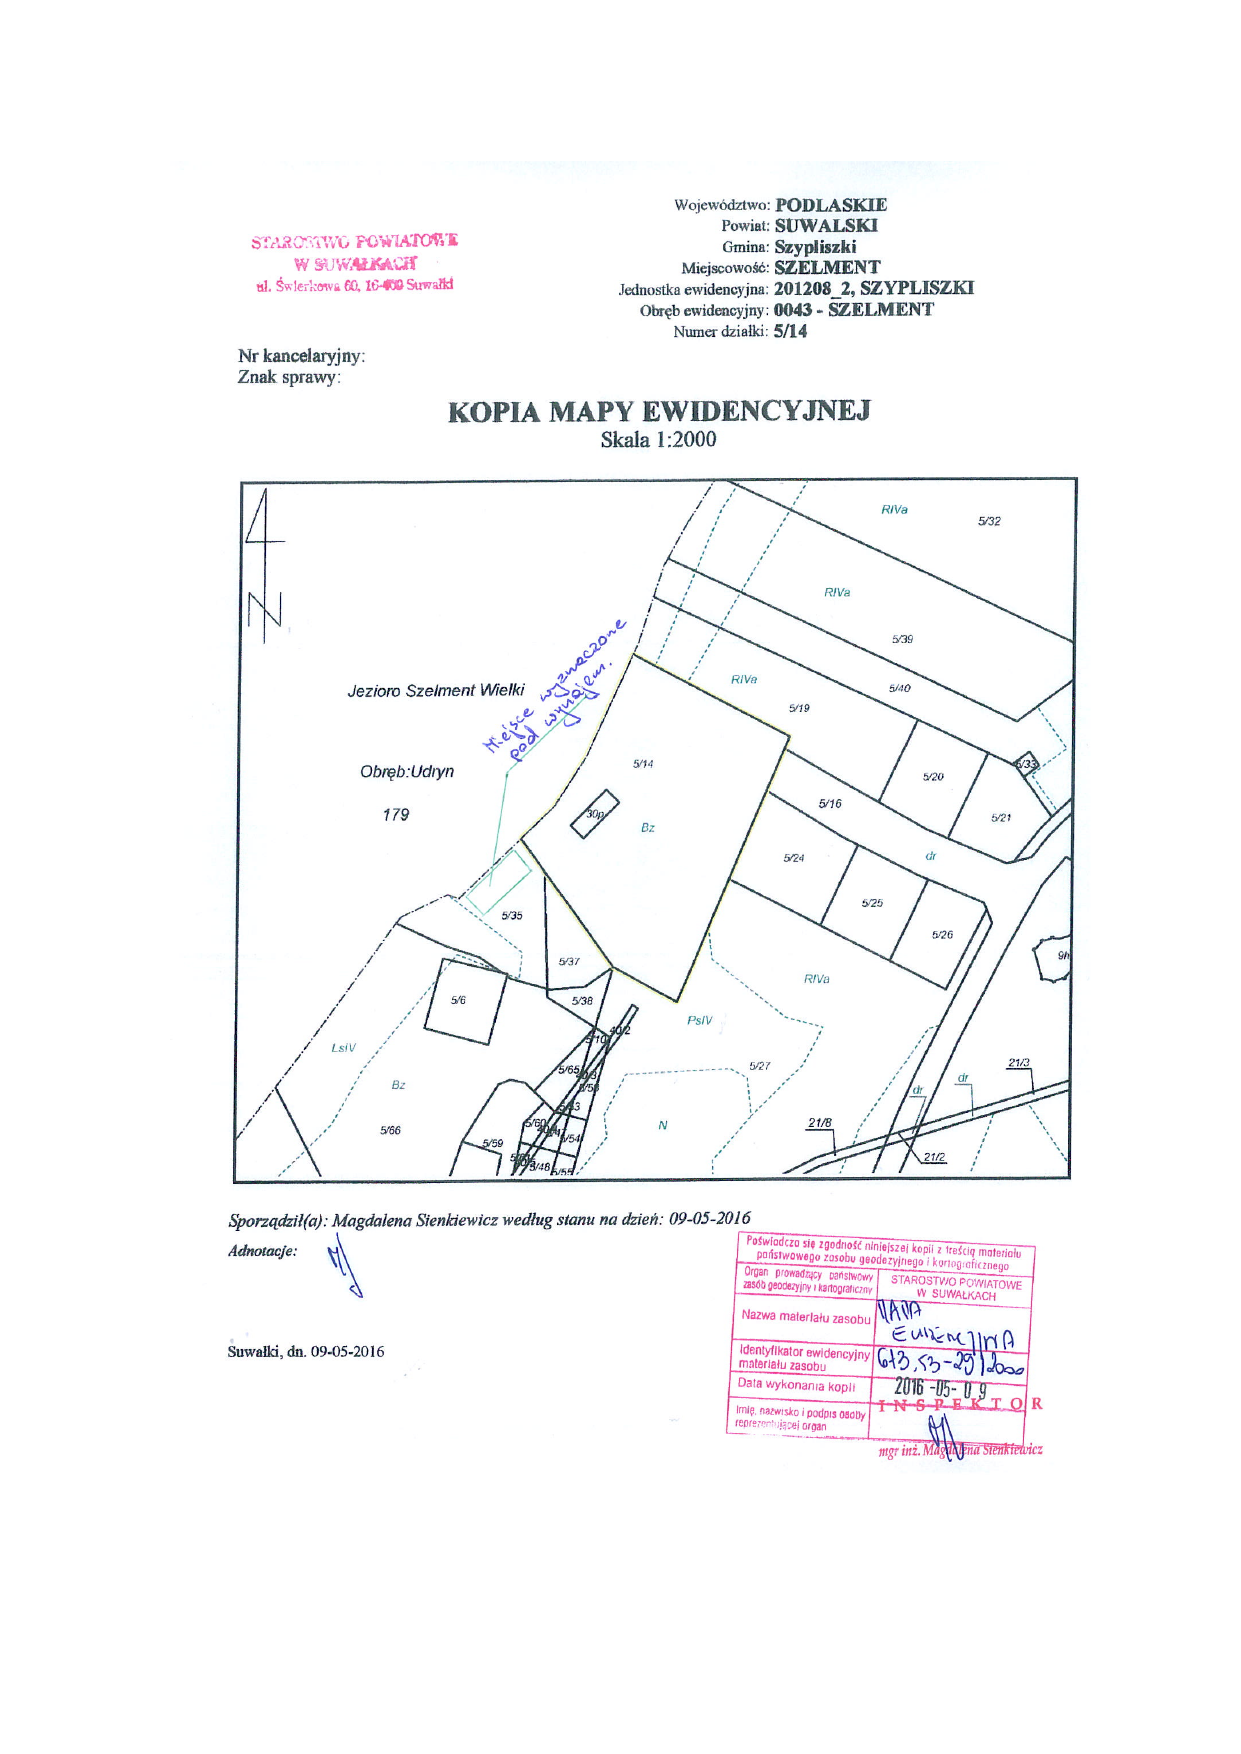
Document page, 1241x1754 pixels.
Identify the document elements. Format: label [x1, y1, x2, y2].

picture [147, 147, 1093, 1484]
